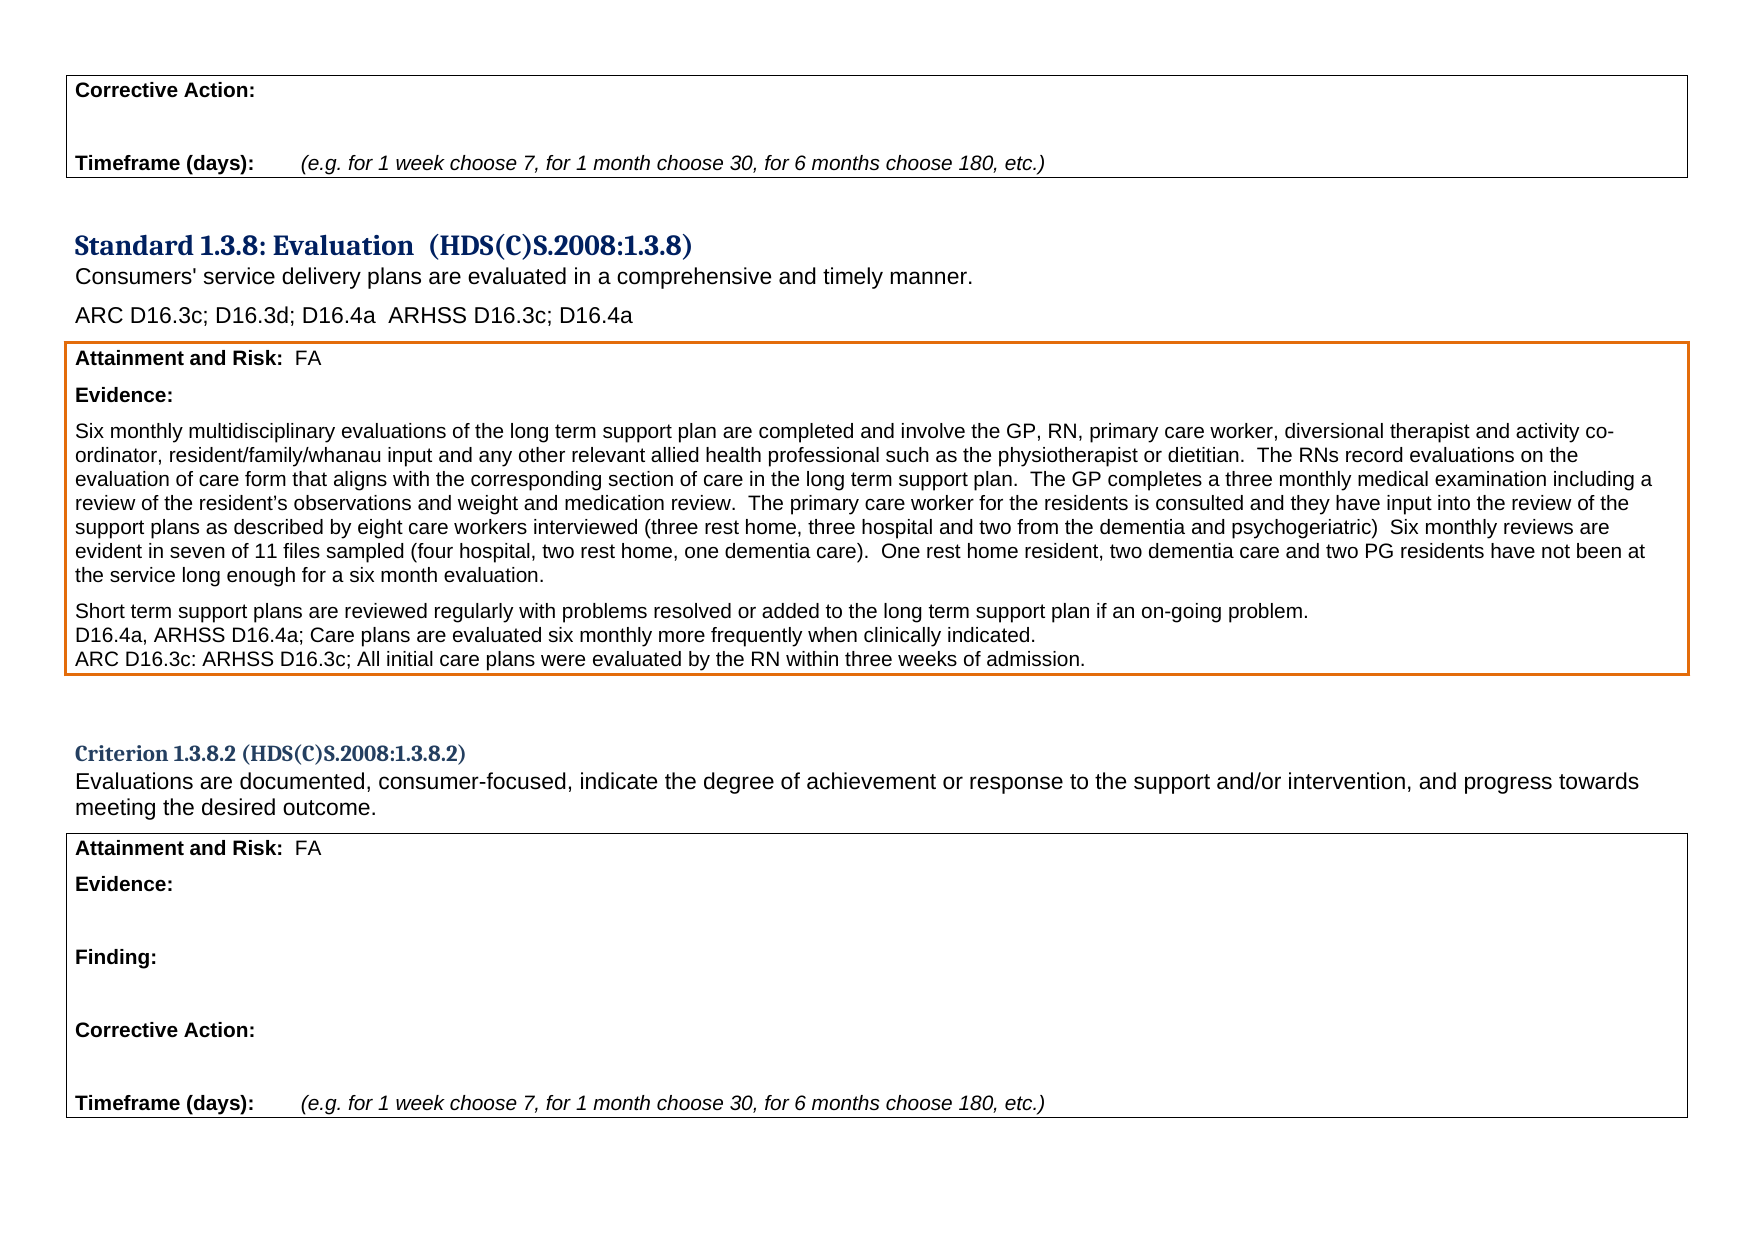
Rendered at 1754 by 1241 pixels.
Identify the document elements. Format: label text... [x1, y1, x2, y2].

subtitle Standard 1.3.8: Evaluation (HDS(C)S.2008:1.3.8) [75, 229, 1679, 263]
text Finding: [67, 942, 1687, 969]
text Evaluations are documented, consumer-focused, indicate the degree of achievement or response to the support and/or intervention, and progress towards meeting the desired outcome. [75, 768, 1679, 820]
text Evidence: [67, 377, 1687, 406]
subtitle Criterion 1.3.8.2 (HDS(C)S.2008:1.3.8.2) [75, 741, 1679, 768]
text ARC D16.3c; D16.3d; D16.4a ARHSS D16.3c; D16.4a [75, 302, 1679, 328]
text Six monthly multidisciplinary evaluations of the long term support plan are completed and involve the GP, RN, primary care worker, diversional therapist and activity co-ordinator, resident/family/whanau input and any other relevant allied health professional such as the physiotherapist or dietitian. The RNs record evaluations on the evaluation of care form that aligns with the corresponding section of care in the long term support plan. The GP completes a three monthly medical examination including a review of the resident’s observations and weight and medication review. The primary care worker for the residents is consulted and they have input into the review of the support plans as described by eight care workers interviewed (three rest home, three hospital and two from the dementia and psychogeriatric) Six monthly reviews are evident in seven of 11 files sampled (four hospital, two rest home, one dementia care). One rest home resident, two dementia care and two PG residents have not been at the service long enough for a six month evaluation. [67, 414, 1687, 587]
text Attainment and Risk: FA [67, 344, 1687, 370]
text Evidence: [67, 869, 1687, 896]
text Short term support plans are reviewed regularly with problems resolved or added to the long term support plan if an on-going problem. D16.4a, ARHSS D16.4a; Care plans are evaluated six monthly more frequently when clinically indicated. ARC D16.3c: ARHSS D16.3c; All initial care plans were evaluated by the RN within three weeks of admission. [67, 594, 1687, 673]
text Corrective Action: [67, 76, 1687, 102]
text Consumers' service delivery plans are evaluated in a comprehensive and timely manner. [75, 263, 1679, 289]
text Corrective Action: [67, 1015, 1687, 1042]
text Attainment and Risk: FA [67, 834, 1687, 859]
text Timeframe (days): (e.g. for 1 week choose 7, for 1 month choose 30, for 6 months choose 180, etc.) [67, 1088, 1687, 1117]
text Timeframe (days): (e.g. for 1 week choose 7, for 1 month choose 30, for 6 months choose 180, etc.) [67, 148, 1687, 177]
